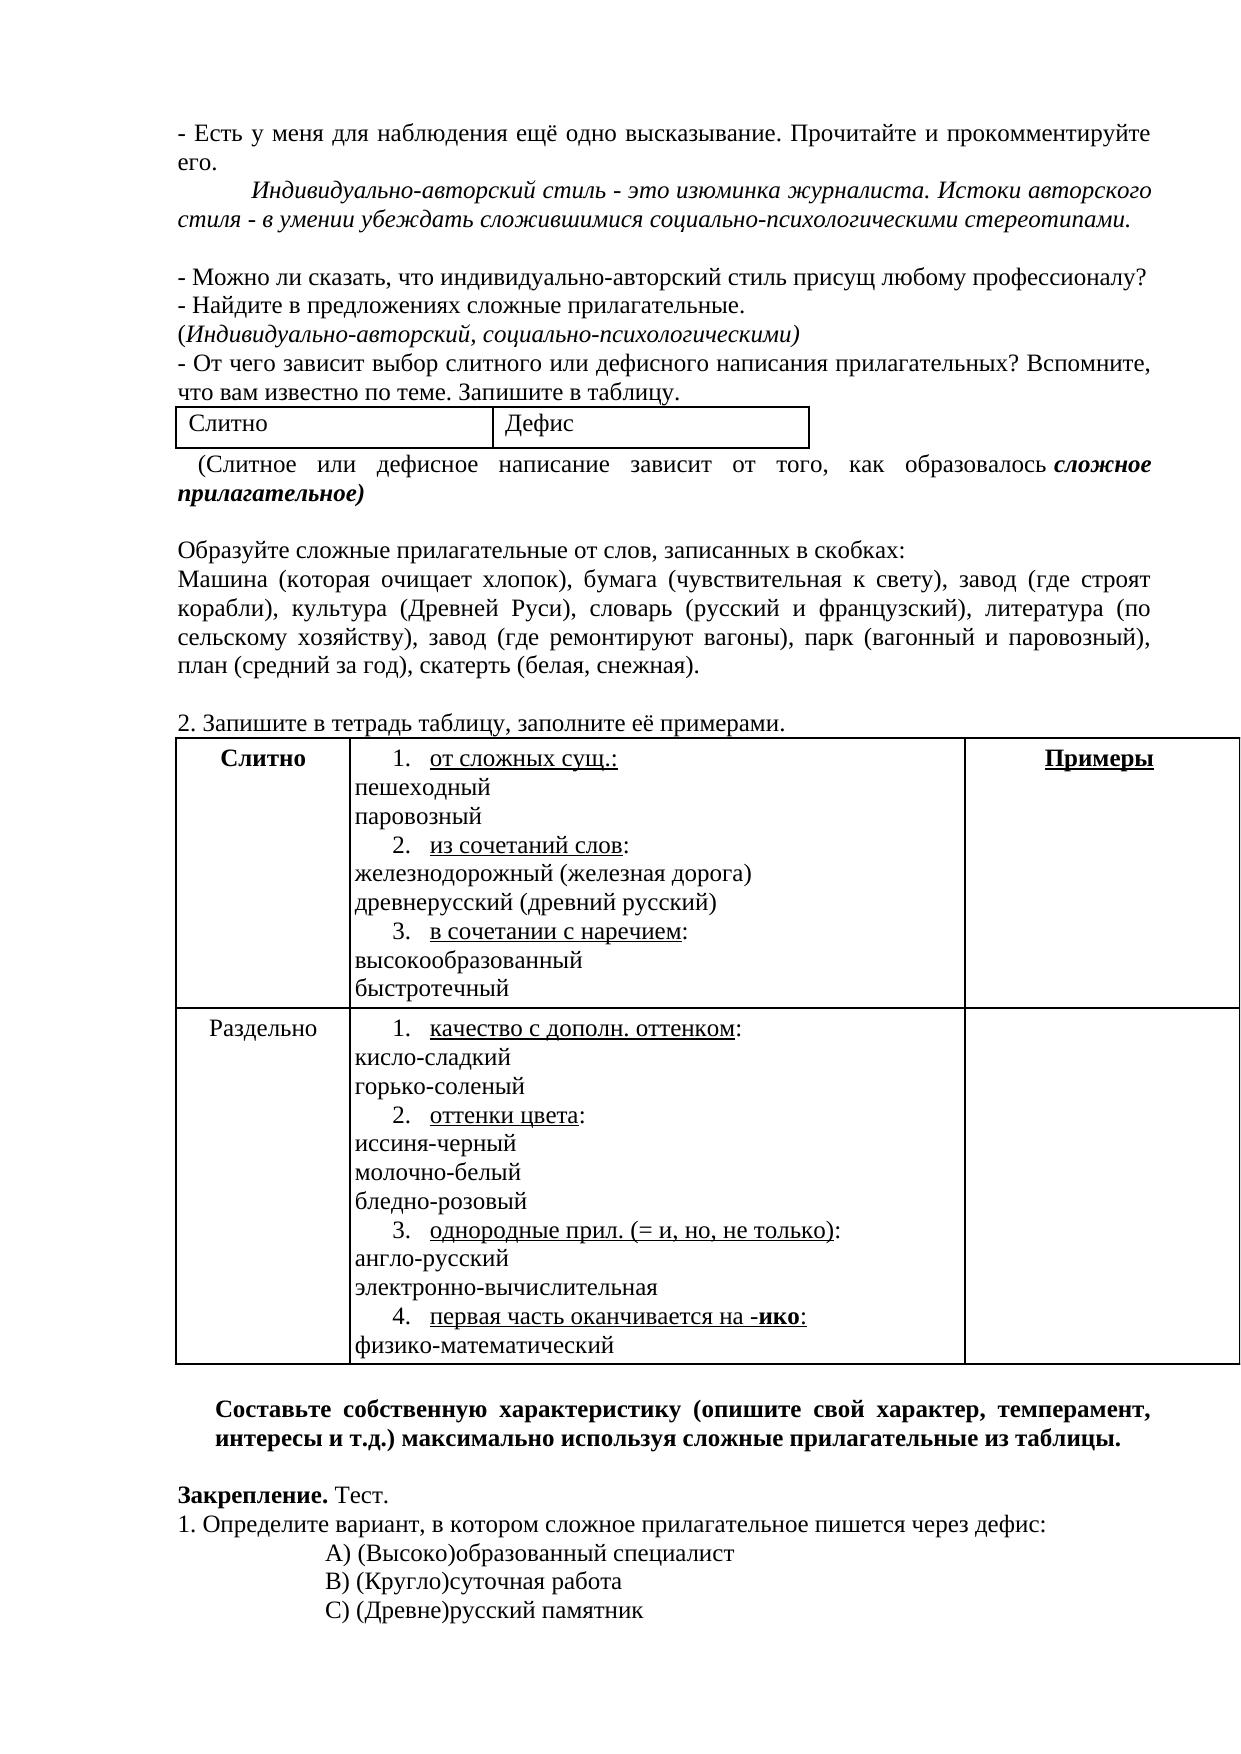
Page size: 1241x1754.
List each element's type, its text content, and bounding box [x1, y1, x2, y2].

text (Слитное или дефисное написание зависит от того, как образовалось сложное прилагательное) [177, 449, 1152, 507]
text Закрепление. Тест. [177, 1480, 1152, 1509]
text C) (Древне)русский памятник [325, 1595, 1152, 1624]
text Индивидуально-авторский стиль - это изюминка журналиста. Истоки авторского стиля - в умении убеждать сложившимися социально-психологическими стереотипами. [177, 176, 1152, 233]
table_cell качество с дополн. оттенком: кисло-сладкий горько-соленый оттенки цвета: иссиня-черный молочно-белый бледно-розовый однородные прил. (= и, но, не только): англо-русский электронно-вычислительная первая часть оканчивается на -ико: физико-математический [351, 1009, 964, 1363]
table_header Примеры [966, 739, 1239, 1007]
table_header Дефис [494, 408, 808, 447]
text Машина (которая очищает хлопок), бумага (чувствительная к свету), завод (где строят корабли), культура (Древней Руси), словарь (русский и французский), литература (по сельскому хозяйству), завод (где ремонтируют вагоны), парк (вагонный и паровозный), план (средний за год), скатерть (белая, снежная). [177, 564, 1152, 679]
table_cell [966, 1009, 1239, 1363]
text - Есть у меня для наблюдения ещё одно высказывание. Прочитайте и прокомментируйте его. [177, 118, 1152, 176]
table_header Слитно [177, 408, 492, 447]
text - Можно ли сказать, что индивидуально-авторский стиль присущ любому профессионалу? [177, 262, 1152, 291]
text A) (Высоко)образованный специалист [325, 1538, 1152, 1566]
text - От чего зависит выбор слитного или дефисного написания прилагательных? Вспомните, что вам известно по теме. Запишите в таблицу. [177, 348, 1152, 406]
text - Найдите в предложениях сложные прилагательные. [177, 291, 1152, 319]
table_cell Раздельно [177, 1009, 349, 1363]
table_header от сложных сущ.: пешеходный паровозный из сочетаний слов: железнодорожный (железная дорога) древнерусский (древний русский) в сочетании с наречием: высокообразованный быстротечный [351, 739, 964, 1007]
text B) (Кругло)суточная работа [325, 1566, 1152, 1595]
text (Индивидуально-авторский, социально-психологическими) [177, 319, 1152, 348]
text 1. Определите вариант, в котором сложное прилагательное пишется через дефис: [177, 1509, 1152, 1538]
text 2. Запишите в тетрадь таблицу, заполните её примерами. [177, 708, 1152, 737]
table_header Слитно [177, 739, 349, 1007]
text Составьте собственную характеристику (опишите свой характер, темперамент, интересы и т.д.) максимально используя сложные прилагательные из таблицы. [215, 1394, 1152, 1451]
text Образуйте сложные прилагательные от слов, записанных в скобках: [177, 536, 1152, 564]
